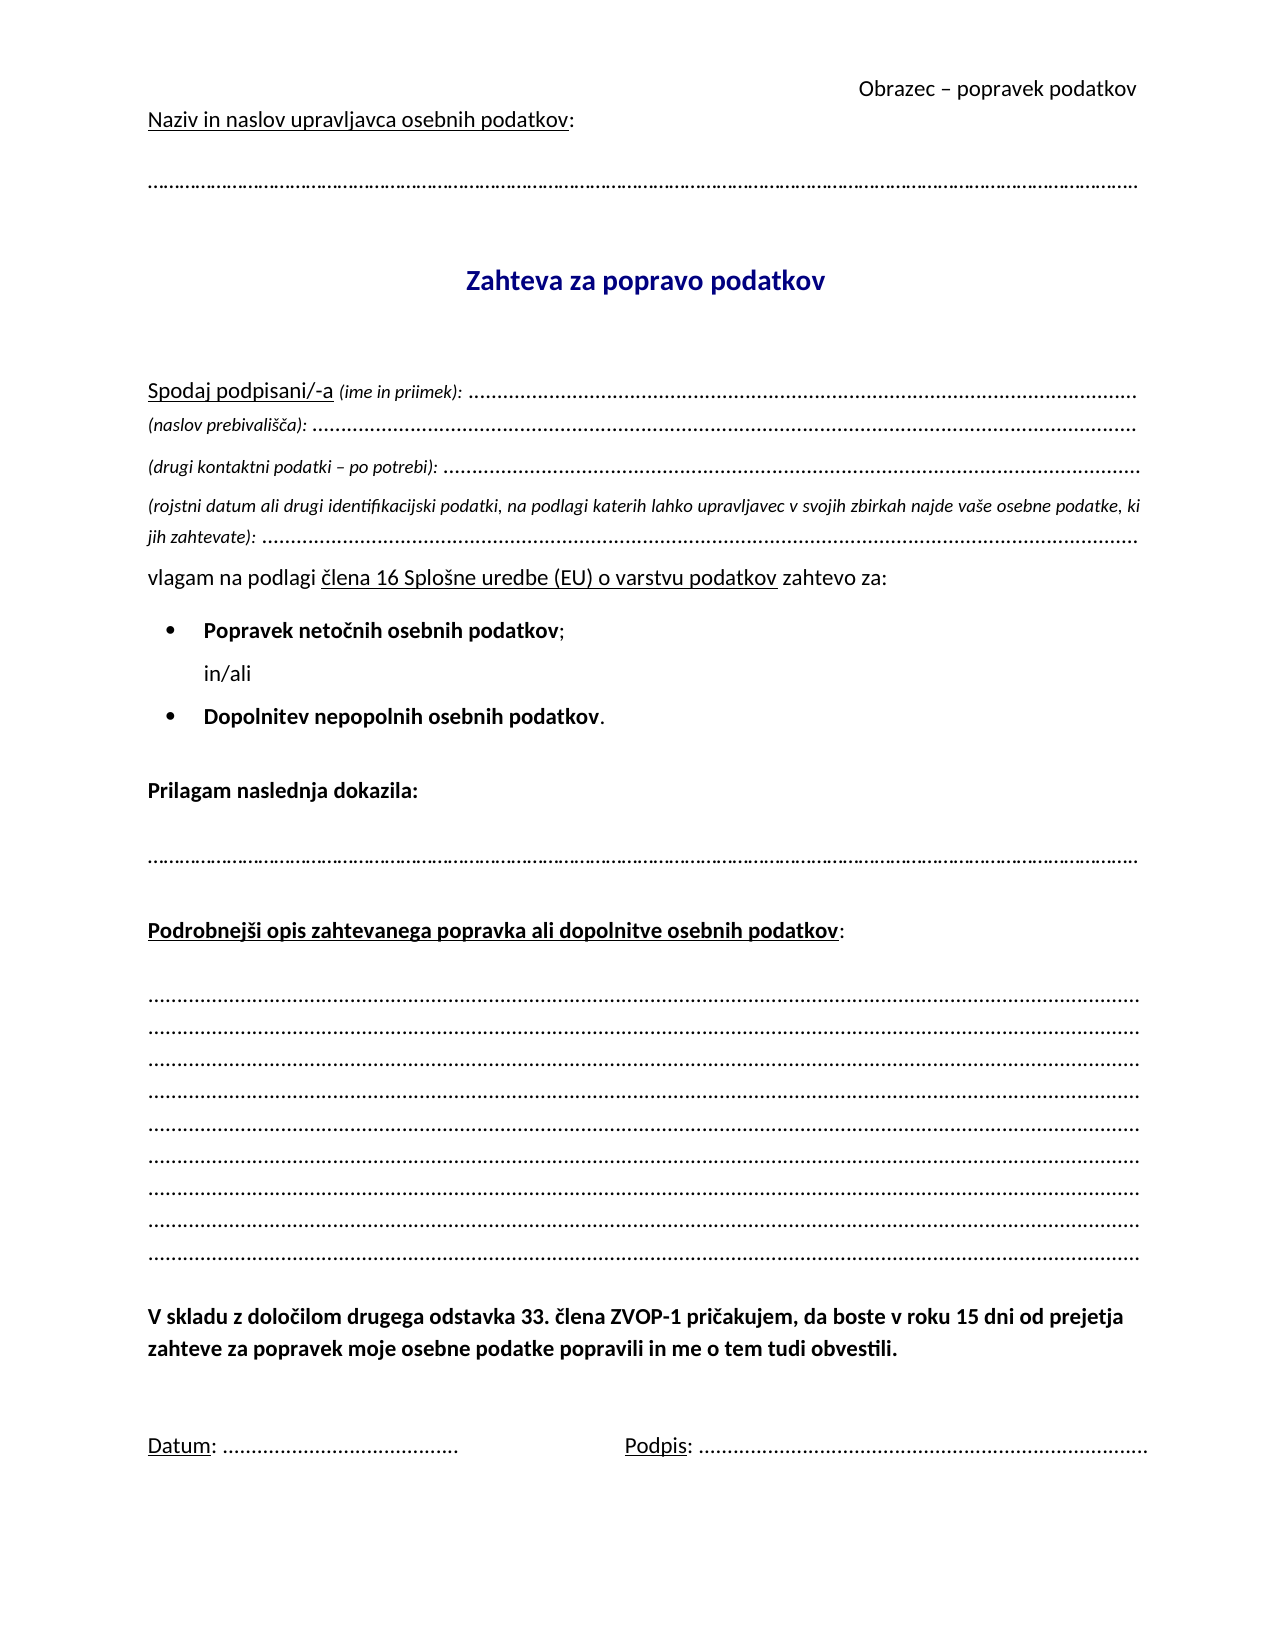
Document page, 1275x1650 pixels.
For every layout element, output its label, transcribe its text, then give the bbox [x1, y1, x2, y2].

text (naslov prebivališča): ............................................................................................................................................... [148, 409, 1144, 437]
text (drugi kontaktni podatki – po potrebi): ......................................................................................................................... [148, 451, 1144, 479]
text Naziv in naslov upravljavca osebnih podatkov: [148, 106, 1144, 134]
list Popravek netočnih osebnih podatkov; [166, 617, 1141, 644]
text …………………………………………………………………………………………………………………………………………………………………….. [148, 166, 1144, 194]
text Prilagam naslednja dokazila: [148, 777, 1144, 804]
text in/ali [204, 659, 1141, 687]
text .................................................................................................................................................................................................................................................................................................................................................................................................................................................................................................................................... [148, 980, 1144, 1072]
text vlagam na podlagi člena 16 Splošne uredbe (EU) o varstvu podatkov zahtevo za: [148, 563, 1144, 592]
text V skladu z določilom drugega odstavka 33. člena ZVOP-1 pričakujem, da boste v roku 15 dni od prejetja zahteve za popravek moje osebne podatke popravili in me o tem tudi obvestili. [148, 1302, 1197, 1362]
text Spodaj podpisani/-a (ime in priimek): .................................................................................................................... [148, 376, 1144, 404]
text ................................................................................................................................................................................................................................................................................................................................................................................................................................................................................................................................................................................................................................................................................................................ [148, 1141, 1144, 1266]
list Dopolnitev nepopolnih osebnih podatkov. [166, 702, 1141, 730]
text Zahteva za popravo podatkov [148, 262, 1144, 298]
text (rojstni datum ali drugi identifikacijski podatki, na podlagi katerih lahko upravljavec v svojih zbirkah najde vaše osebne podatke, ki jih zahtevate): ........................................................................................................................................................ [148, 494, 1144, 549]
text …………………………………………………………………………………………………………………………………………………………………….. [148, 841, 1144, 869]
text Datum: ......................................... Podpis: .............................................................................. [148, 1431, 1197, 1459]
text Podrobnejši opis zahtevanega popravka ali dopolnitve osebnih podatkov: [148, 916, 1144, 944]
text ........................................................................................................................................................................................................................................................................................................................................................ [148, 1077, 1144, 1137]
